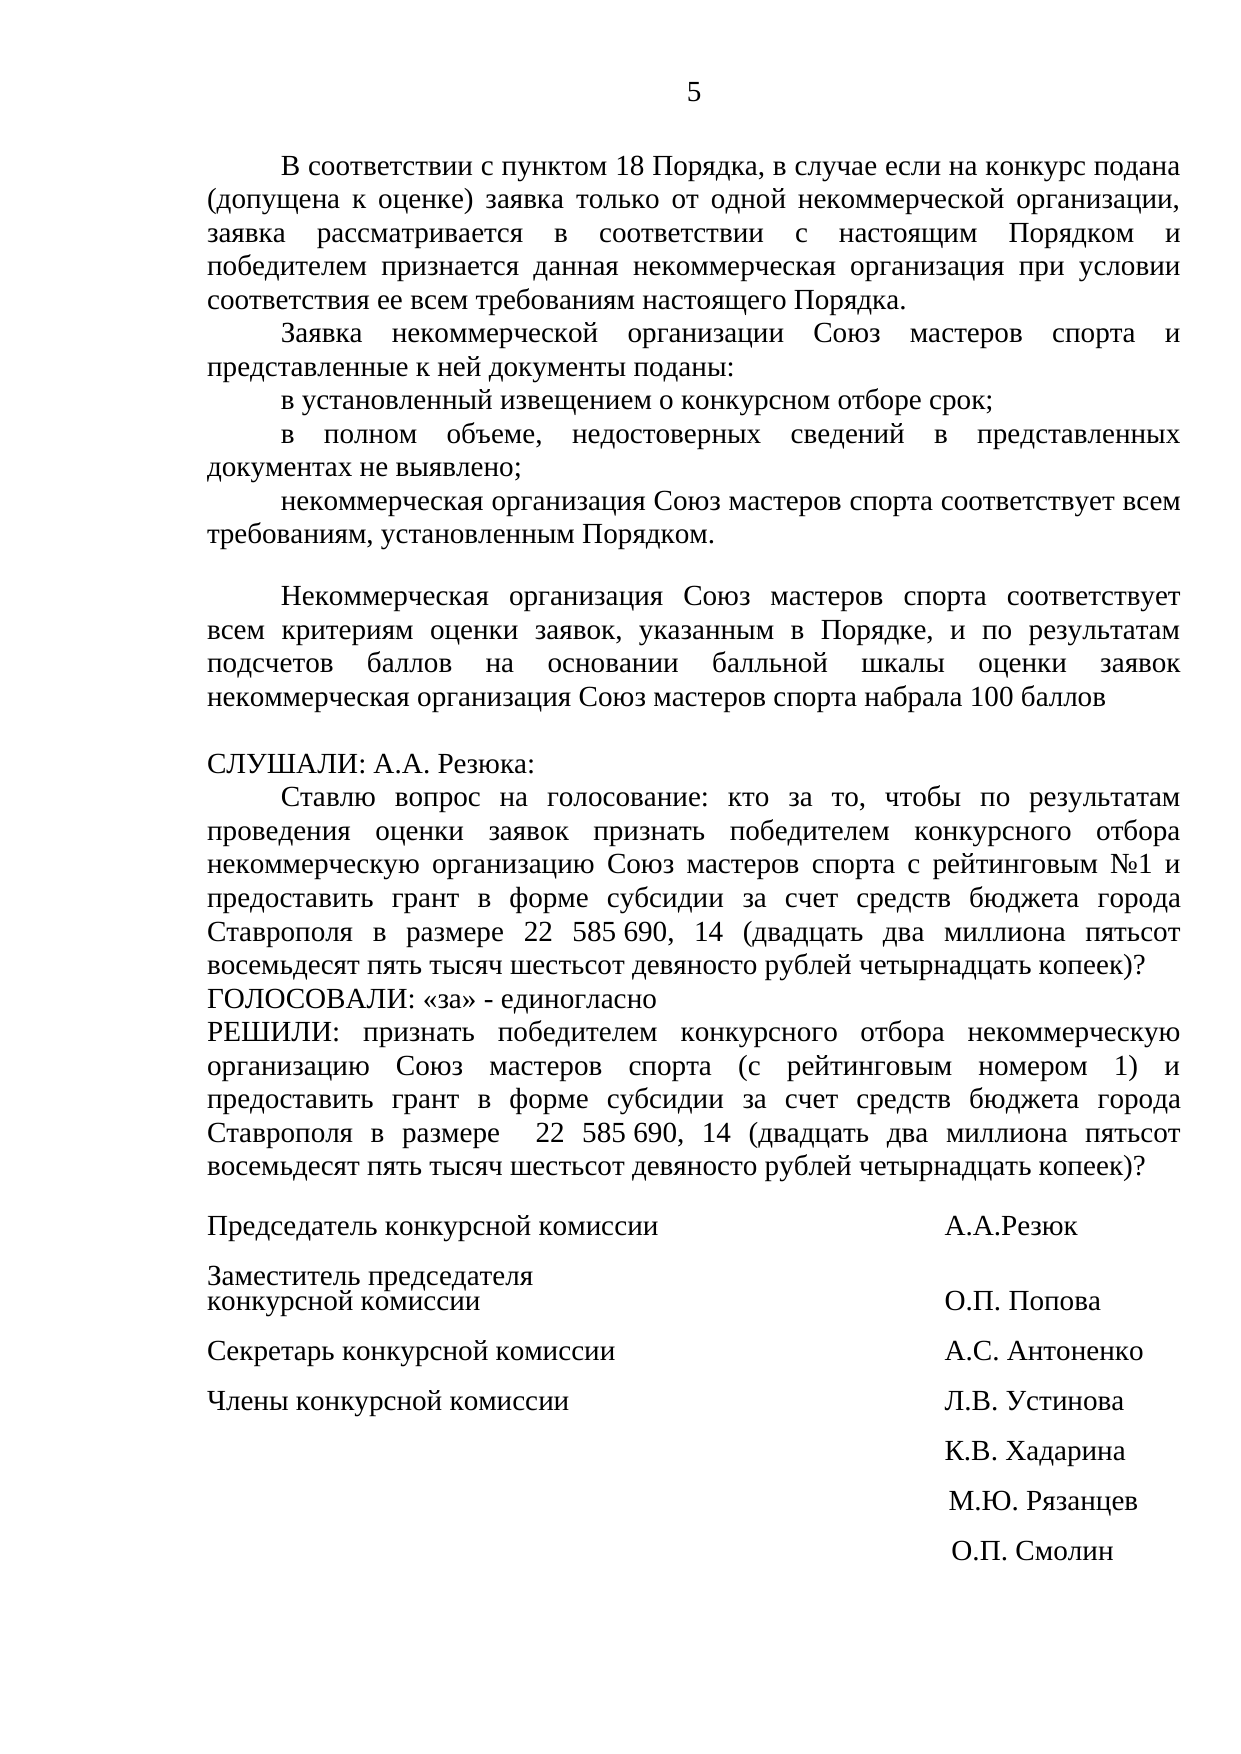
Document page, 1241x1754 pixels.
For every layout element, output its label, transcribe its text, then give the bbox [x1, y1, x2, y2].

text СЛУШАЛИ: А.А. Резюка: [207, 746, 1181, 779]
text конкурсной комиссии О.П. Попова [207, 1291, 1181, 1316]
text Ставлю вопрос на голосование: кто за то, чтобы по результатам проведения оценки заявок признать победителем конкурсного отбора некоммерческую организацию Союз мастеров спорта с рейтинговым №1 и предоставить грант в форме субсидии за счет средств бюджета города Ставрополя в размере 22 585 690, 14 (двадцать два миллиона пятьсот восемьдесят пять тысяч шестьсот девяносто рублей четырнадцать копеек)? [207, 779, 1181, 981]
text в полном объеме, недостоверных сведений в представленных документах не выявлено; [207, 416, 1181, 483]
text К.В. Хадарина [207, 1441, 1181, 1466]
text В соответствии с пунктом 18 Порядка, в случае если на конкурс подана (допущена к оценке) заявка только от одной некоммерческой организации, заявка рассматривается в соответствии с настоящим Порядком и победителем признается данная некоммерческая организация при условии соответствия ее всем требованиям настоящего Порядка. [207, 148, 1181, 315]
text РЕШИЛИ: признать победителем конкурсного отбора некоммерческую организацию Союз мастеров спорта (с рейтинговым номером 1) и предоставить грант в форме субсидии за счет средств бюджета города Ставрополя в размере 22 585 690, 14 (двадцать два миллиона пятьсот восемьдесят пять тысяч шестьсот девяносто рублей четырнадцать копеек)? [207, 1014, 1181, 1182]
text Некоммерческая организация Союз мастеров спорта соответствует всем критериям оценки заявок, указанным в Порядке, и по результатам подсчетов баллов на основании балльной шкалы оценки заявок некоммерческая организация Союз мастеров спорта набрала 100 баллов [207, 578, 1181, 712]
text Секретарь конкурсной комиссии А.С. Антоненко [207, 1341, 1181, 1366]
text некоммерческая организация Союз мастеров спорта соответствует всем требованиям, установленным Порядком. [207, 483, 1181, 550]
text М.Ю. Рязанцев [207, 1491, 1181, 1516]
text Члены конкурсной комиссии Л.В. Устинова [207, 1391, 1181, 1416]
text в установленный извещением о конкурсном отборе срок; [207, 382, 1181, 416]
text О.П. Смолин [207, 1541, 1181, 1566]
text ГОЛОСОВАЛИ: «за» - единогласно [207, 981, 1181, 1014]
text Председатель конкурсной комиссии А.А.Резюк [207, 1216, 1181, 1241]
text Заместитель председателя [207, 1266, 1181, 1291]
text Заявка некоммерческой организации Союз мастеров спорта и представленные к ней документы поданы: [207, 315, 1181, 382]
